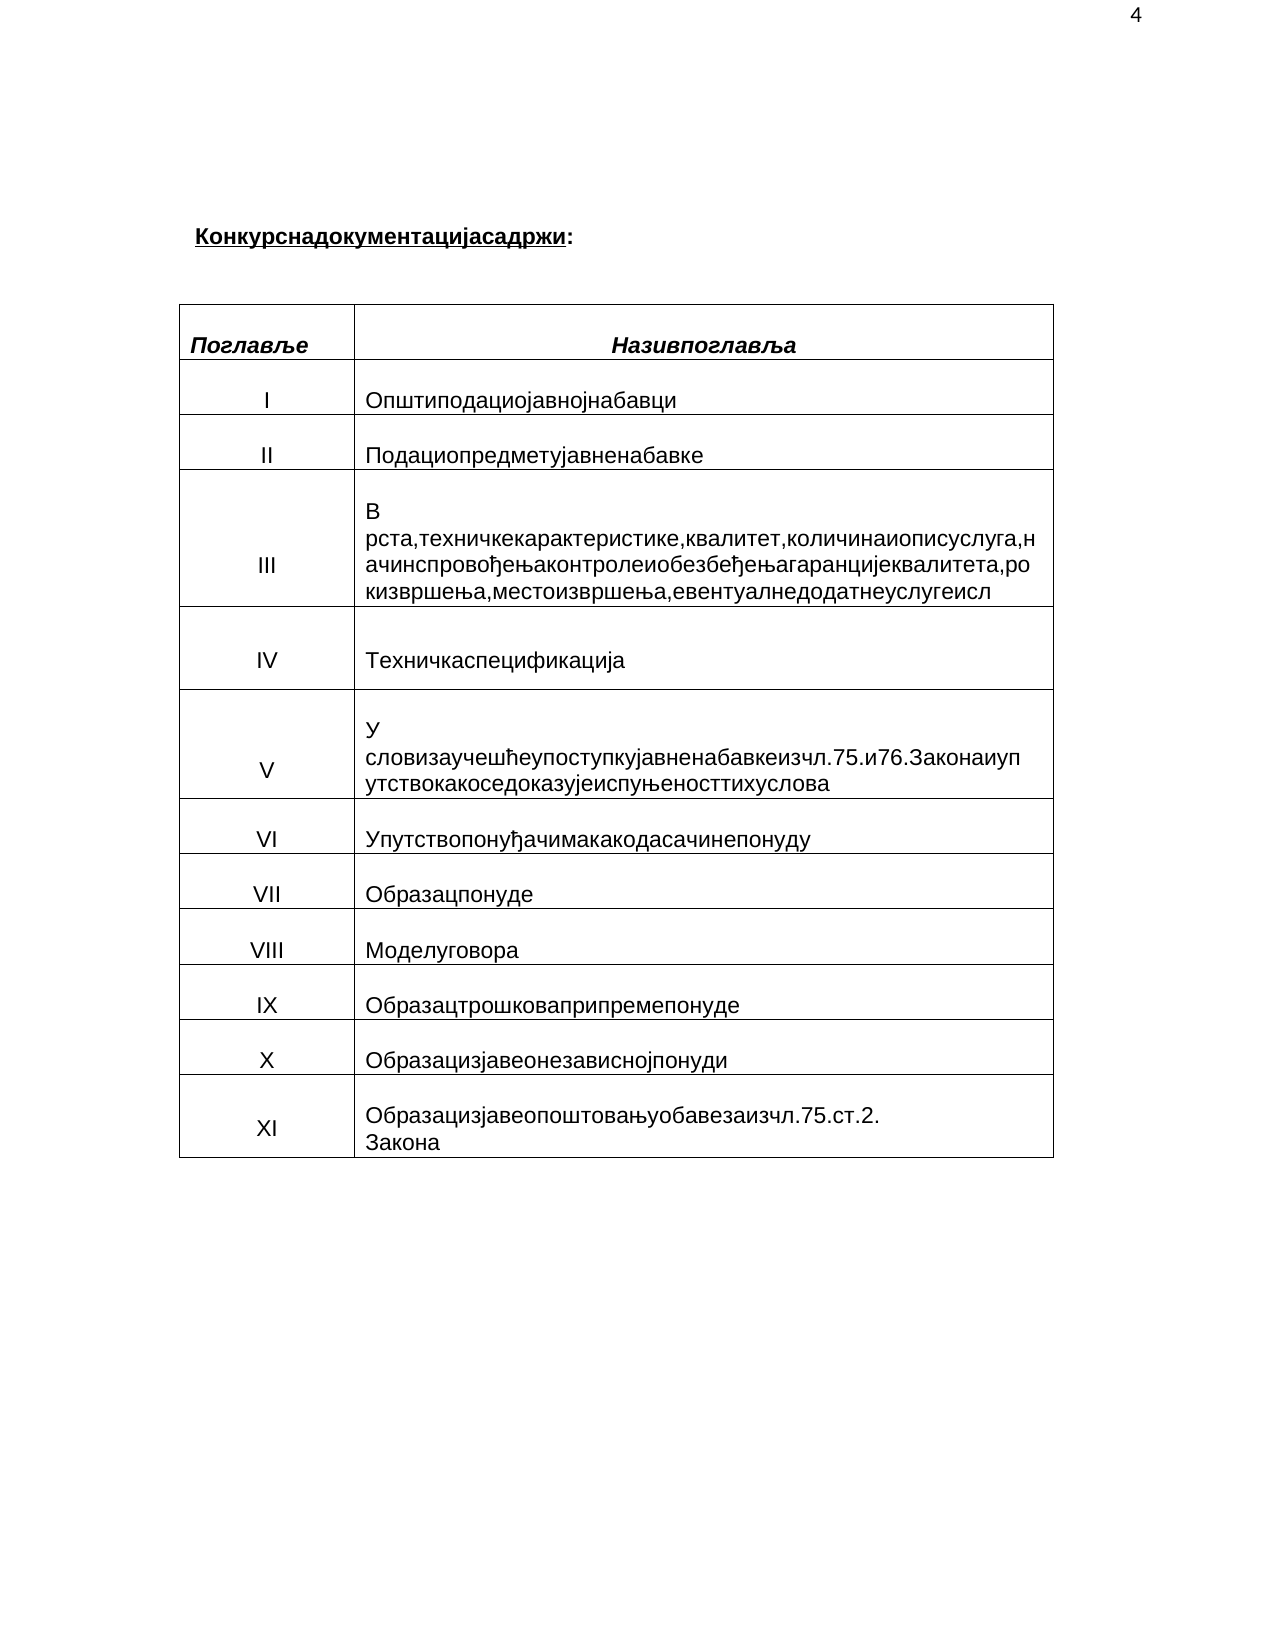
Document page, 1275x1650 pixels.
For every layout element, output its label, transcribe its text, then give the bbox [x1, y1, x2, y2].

table_cell Упутствопонуђачимакакодасачинепонуду [355, 799, 1053, 853]
table_cell Образацизјавеопоштовањуобавезаизчл.75.ст.2. Закона [355, 1075, 1053, 1157]
table_cell Моделуговора [355, 909, 1053, 963]
subtitle Конкурснадокументацијасадржи: [195, 223, 1142, 249]
table_cell Образацпонуде [355, 854, 1053, 908]
table_cell VII [180, 854, 354, 908]
table_cell X [180, 1020, 354, 1074]
table_cell I [180, 360, 354, 414]
table_cell Врста,техничкекарактеристике,квалитет,количинаиописуслуга,начинспровођењаконтролеиобезбеђењагаранцијеквалитета,рокизвршења,местоизвршења,евентуалнедодатнеуслугеисл [355, 470, 1053, 606]
table_cell Условизаучешћеупоступкујавненабавкеизчл.75.и76.Законаиупутствокакоседоказујеиспуњеносттихуслова [355, 690, 1053, 798]
table_cell V [180, 690, 354, 798]
table_cell VI [180, 799, 354, 853]
table_cell Образацтрошковаприпремепонуде [355, 965, 1053, 1019]
table_cell VIII [180, 909, 354, 963]
table_cell II [180, 415, 354, 469]
table_cell Општиподациојавнојнабавци [355, 360, 1053, 414]
table_cell III [180, 470, 354, 606]
table_cell IV [180, 607, 354, 688]
table_header Поглавље [180, 305, 354, 359]
table_cell IX [180, 965, 354, 1019]
table_header Називпоглавља [355, 305, 1053, 359]
table_cell Подациопредметујавненабавке [355, 415, 1053, 469]
table_cell Образацизјавеонезависнојпонуди [355, 1020, 1053, 1074]
table_cell Техничкаспецификација [355, 607, 1053, 688]
table_cell XI [180, 1075, 354, 1157]
